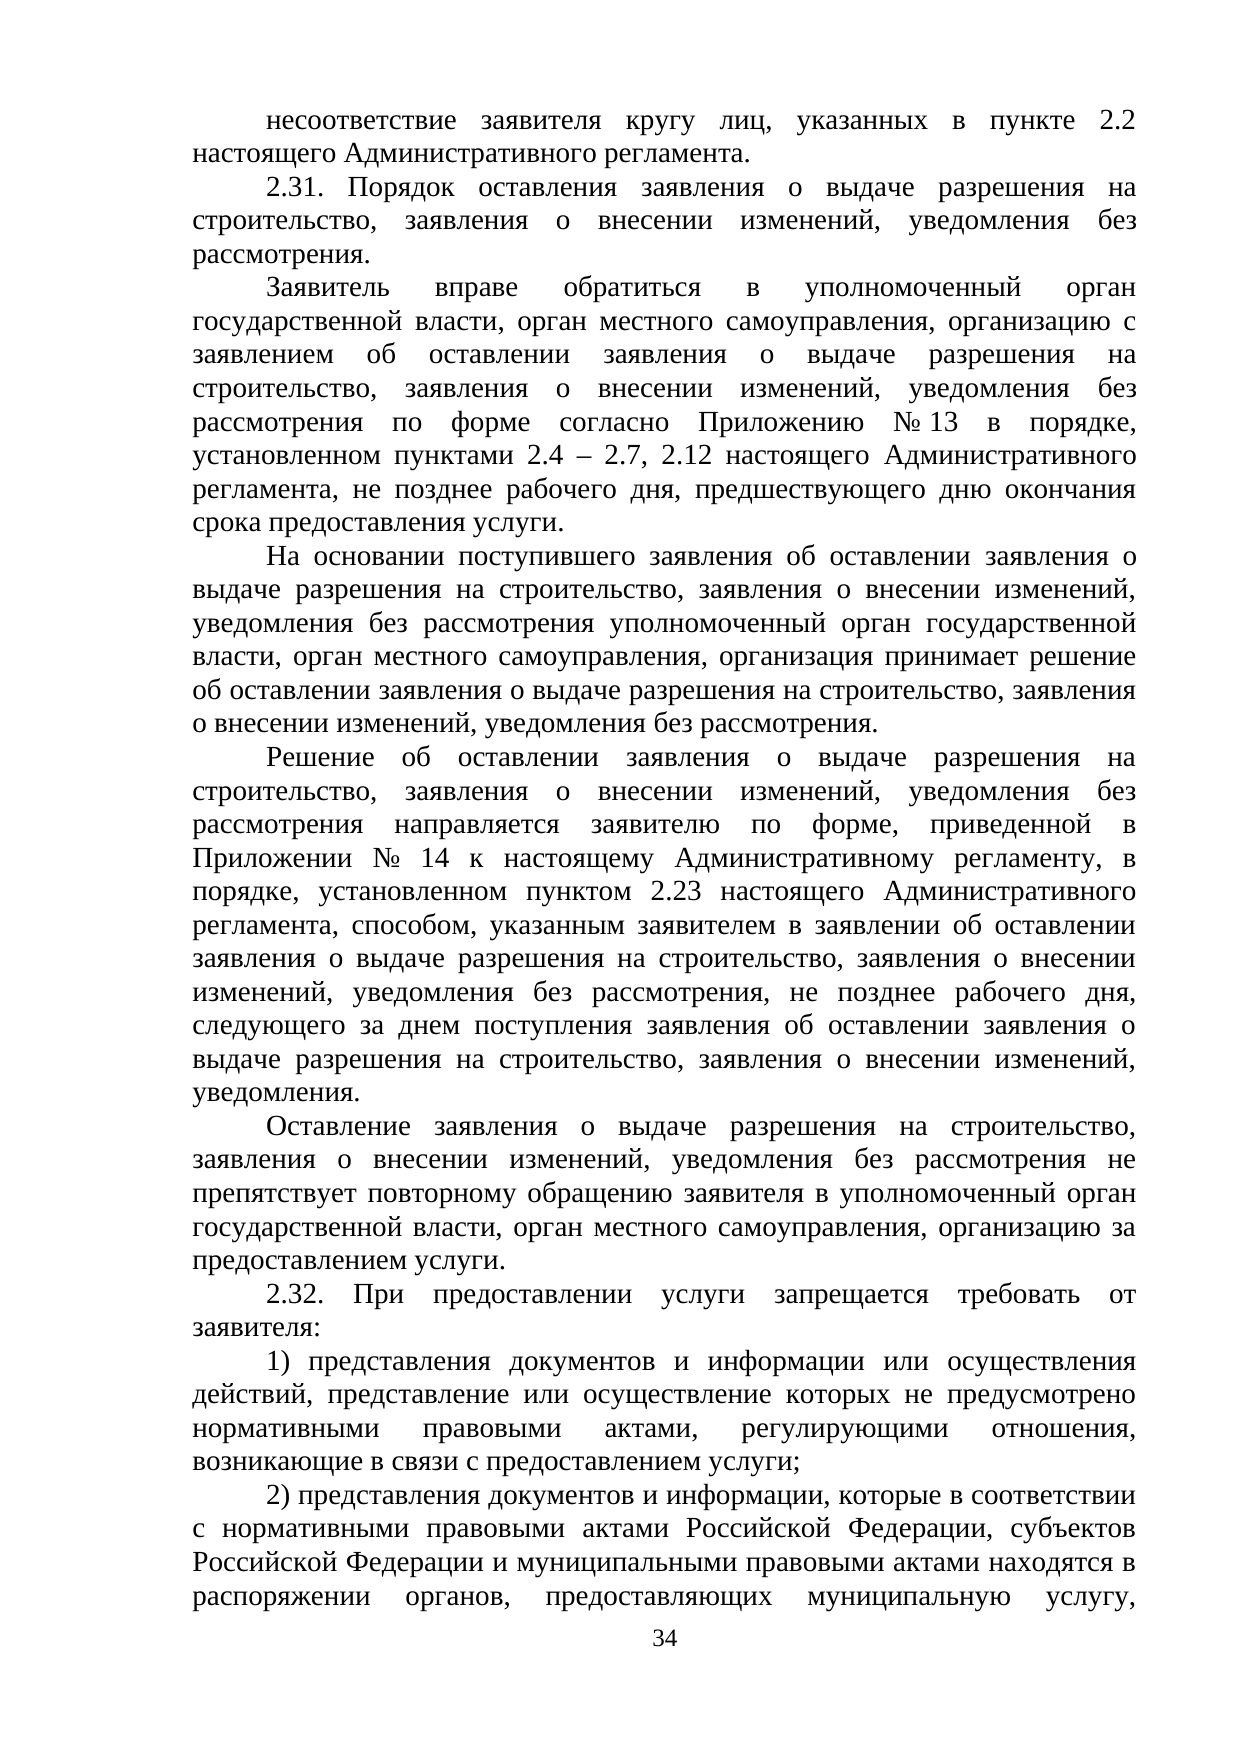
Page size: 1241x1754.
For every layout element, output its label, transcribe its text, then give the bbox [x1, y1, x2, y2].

text несоответствие заявителя кругу лиц, указанных в пункте 2.2 настоящего Административного регламента. [192, 102, 1137, 169]
text 1) представления документов и информации или осуществления действий, представление или осуществление которых не предусмотрено нормативными правовыми актами, регулирующими отношения, возникающие в связи с предоставлением услуги; [192, 1343, 1137, 1477]
text Заявитель вправе обратиться в уполномоченный орган государственной власти, орган местного самоуправления, организацию с заявлением об оставлении заявления о выдаче разрешения на строительство, заявления о внесении изменений, уведомления без рассмотрения по форме согласно Приложению № 13 в порядке, установленном пунктами 2.4 – 2.7, 2.12 настоящего Административного регламента, не позднее рабочего дня, предшествующего дню окончания срока предоставления услуги. [192, 269, 1137, 538]
text На основании поступившего заявления об оставлении заявления о выдаче разрешения на строительство, заявления о внесении изменений, уведомления без рассмотрения уполномоченный орган государственной власти, орган местного самоуправления, организация принимает решение об оставлении заявления о выдаче разрешения на строительство, заявления о внесении изменений, уведомления без рассмотрения. [192, 538, 1137, 739]
text Решение об оставлении заявления о выдаче разрешения на строительство, заявления о внесении изменений, уведомления без рассмотрения направляется заявителю по форме, приведенной в Приложении № 14 к настоящему Административному регламенту, в порядке, установленном пунктом 2.23 настоящего Административного регламента, способом, указанным заявителем в заявлении об оставлении заявления о выдаче разрешения на строительство, заявления о внесении изменений, уведомления без рассмотрения, не позднее рабочего дня, следующего за днем поступления заявления об оставлении заявления о выдаче разрешения на строительство, заявления о внесении изменений, уведомления. [192, 739, 1137, 1108]
text Оставление заявления о выдаче разрешения на строительство, заявления о внесении изменений, уведомления без рассмотрения не препятствует повторному обращению заявителя в уполномоченный орган государственной власти, орган местного самоуправления, организацию за предоставлением услуги. [192, 1108, 1137, 1276]
text 2.31. Порядок оставления заявления о выдаче разрешения на строительство, заявления о внесении изменений, уведомления без рассмотрения. [192, 169, 1137, 269]
text 2.32. При предоставлении услуги запрещается требовать от заявителя: [192, 1276, 1137, 1343]
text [192, 1477, 1137, 1611]
